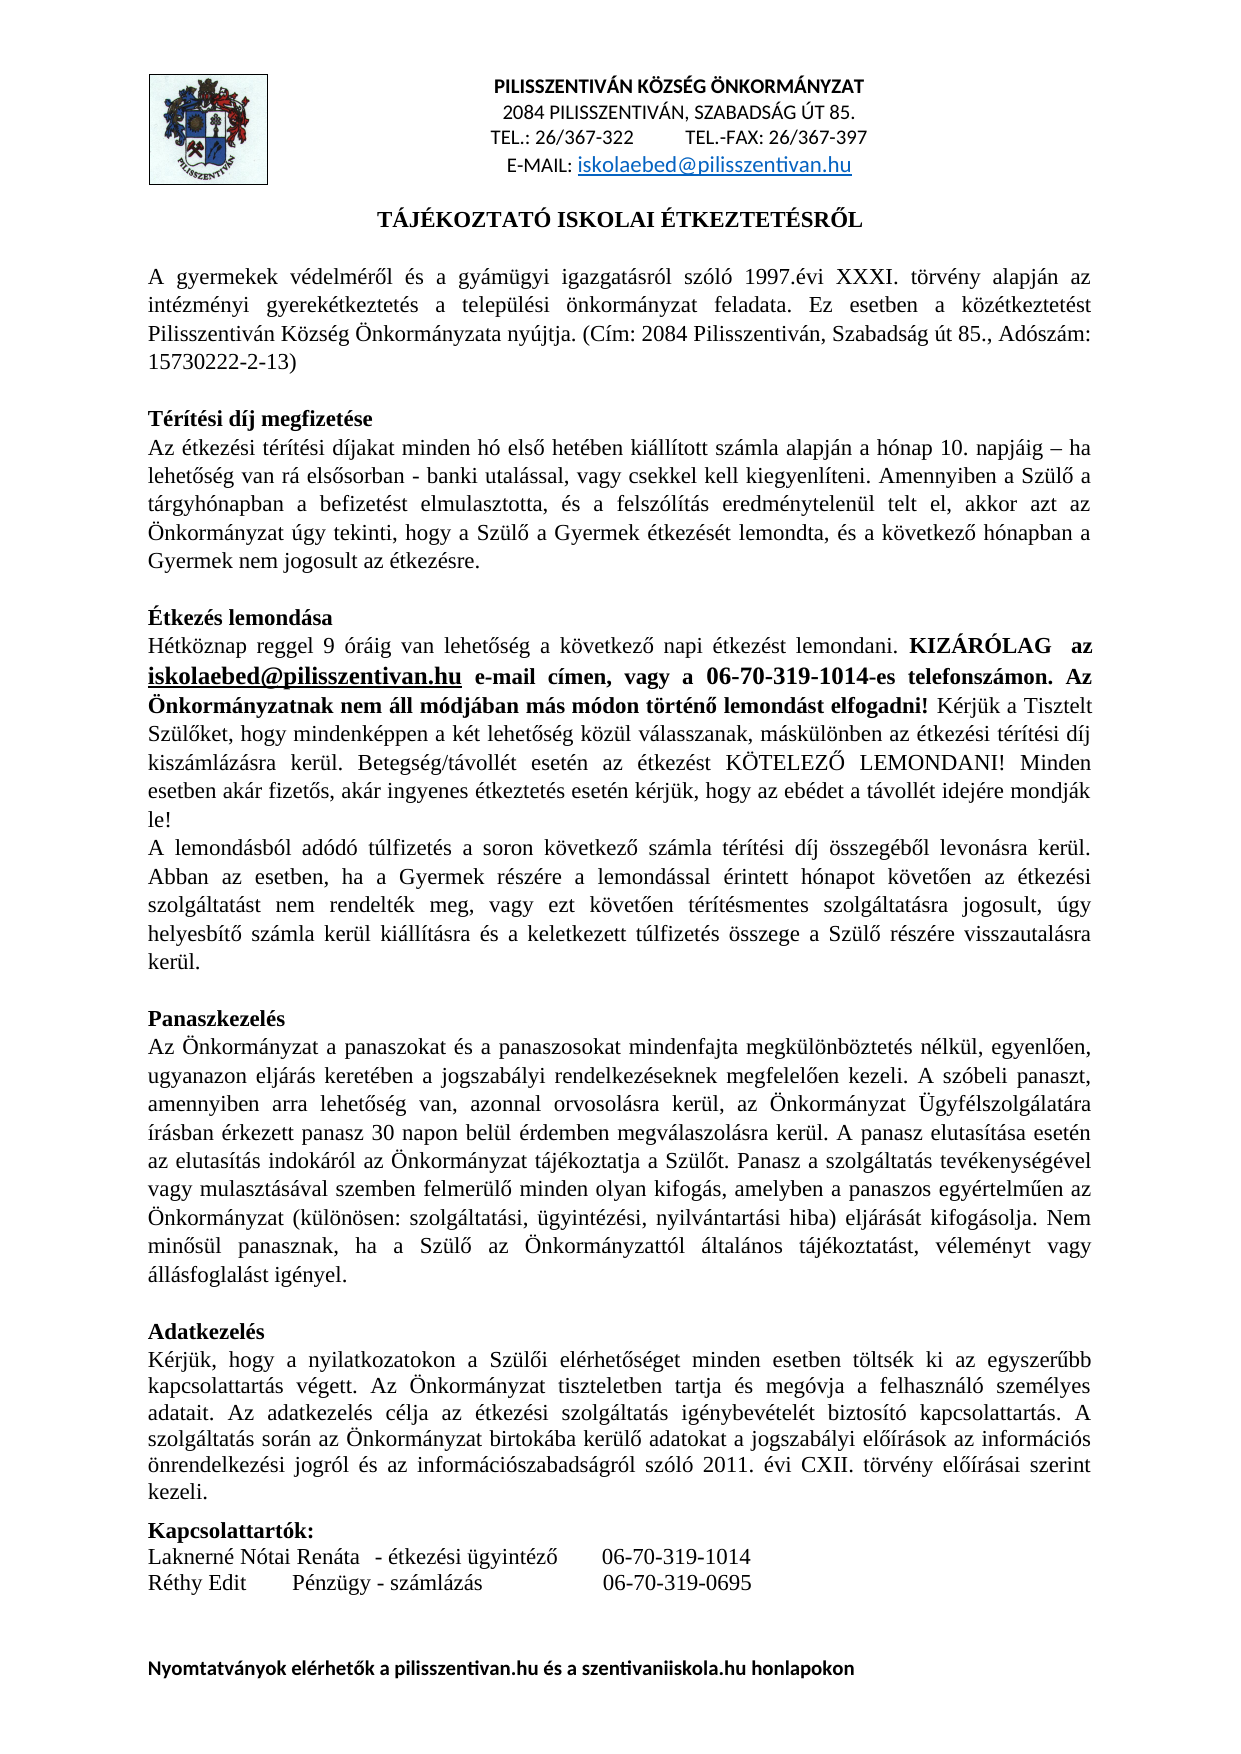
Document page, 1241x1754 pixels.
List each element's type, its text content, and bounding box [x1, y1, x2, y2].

text Réthy Edit Pénzügy - számlázás 06-70-319-0695 [148, 1569, 1093, 1596]
text Az Önkormányzat a panaszokat és a panaszosokat mindenfajta megkülönböztetés nélkül, egyenlően, ugyanazon eljárás keretében a jogszabályi rendelkezéseknek megfelelően kezeli. A szóbeli panaszt, amennyiben arra lehetőség van, azonnal orvosolásra kerül, az Önkormányzat Ügyfélszolgálatára írásban érkezett panasz 30 napon belül érdemben megválaszolásra kerül. A panasz elutasítása esetén az elutasítás indokáról az Önkormányzat tájékoztatja a Szülőt. Panasz a szolgáltatás tevékenységével vagy mulasztásával szemben felmerülő minden olyan kifogás, amelyben a panaszos egyértelműen az Önkormányzat (különösen: szolgáltatási, ügyintézési, nyilvántartási hiba) eljárását kifogásolja. Nem minősül panasznak, ha a Szülő az Önkormányzattól általános tájékoztatást, véleményt vagy állásfoglalást igényel. [148, 1033, 1093, 1287]
text Térítési díj megfizetése [148, 405, 1093, 431]
text Adatkezelés [148, 1318, 1093, 1344]
text TÁJÉKOZTATÓ ISKOLAI ÉTKEZTETÉSRŐL [148, 206, 1093, 232]
text Laknerné Nótai Renáta - étkezési ügyintéző 06-70-319-1014 [148, 1543, 1093, 1569]
text Hétköznap reggel 9 óráig van lehetőség a következő napi étkezést lemondani. KIZÁRÓLAG az iskolaebed@pilisszentivan.hu e-mail címen, vagy a 06-70-319-1014-es telefonszámon. Az Önkormányzatnak nem áll módjában más módon történő lemondást elfogadni! Kérjük a Tisztelt Szülőket, hogy mindenképpen a két lehetőség közül válasszanak, máskülönben az étkezési térítési díj kiszámlázásra kerül. Betegség/távollét esetén az étkezést KÖTELEZŐ LEMONDANI! Minden esetben akár fizetős, akár ingyenes étkeztetés esetén kérjük, hogy az ebédet a távollét idejére mondják le! [148, 633, 1093, 832]
picture [150, 75, 267, 184]
text Kérjük, hogy a nyilatkozatokon a Szülői elérhetőséget minden esetben töltsék ki az egyszerűbb kapcsolattartás végett. Az Önkormányzat tiszteletben tartja és megóvja a felhasználó személyes adatait. Az adatkezelés célja az étkezési szolgáltatás igénybevételét biztosító kapcsolattartás. A szolgáltatás során az Önkormányzat birtokába kerülő adatokat a jogszabályi előírások az információs önrendelkezési jogról és az információszabadságról szóló 2011. évi CXII. törvény előírásai szerint kezeli. [148, 1346, 1093, 1504]
text Kapcsolattartók: [148, 1517, 1093, 1543]
text A gyermekek védelméről és a gyámügyi igazgatásról szóló 1997.évi XXXI. törvény alapján az intézményi gyerekétkeztetés a települési önkormányzat feladata. Ez esetben a közétkeztetést Pilisszentiván Község Önkormányzata nyújtja. (Cím: 2084 Pilisszentiván, Szabadság út 85., Adószám: 15730222-2-13) [148, 263, 1093, 374]
text Étkezés lemondása [148, 604, 1093, 631]
text Az étkezési térítési díjakat minden hó első hetében kiállított számla alapján a hónap 10. napjáig – ha lehetőség van rá elsősorban - banki utalással, vagy csekkel kell kiegyenlíteni. Amennyiben a Szülő a tárgyhónapban a befizetést elmulasztotta, és a felszólítás eredménytelenül telt el, akkor azt az Önkormányzat úgy tekinti, hogy a Szülő a Gyermek étkezését lemondta, és a következő hónapban a Gyermek nem jogosult az étkezésre. [148, 433, 1093, 574]
text A lemondásból adódó túlfizetés a soron következő számla térítési díj összegéből levonásra kerül. Abban az esetben, ha a Gyermek részére a lemondással érintett hónapot követően az étkezési szolgáltatást nem rendelték meg, vagy ezt követően térítésmentes szolgáltatásra jogosult, úgy helyesbítő számla kerül kiállításra és a keletkezett túlfizetés összege a Szülő részére visszautalásra kerül. [148, 834, 1093, 974]
text Panaszkezelés [148, 1005, 1093, 1031]
